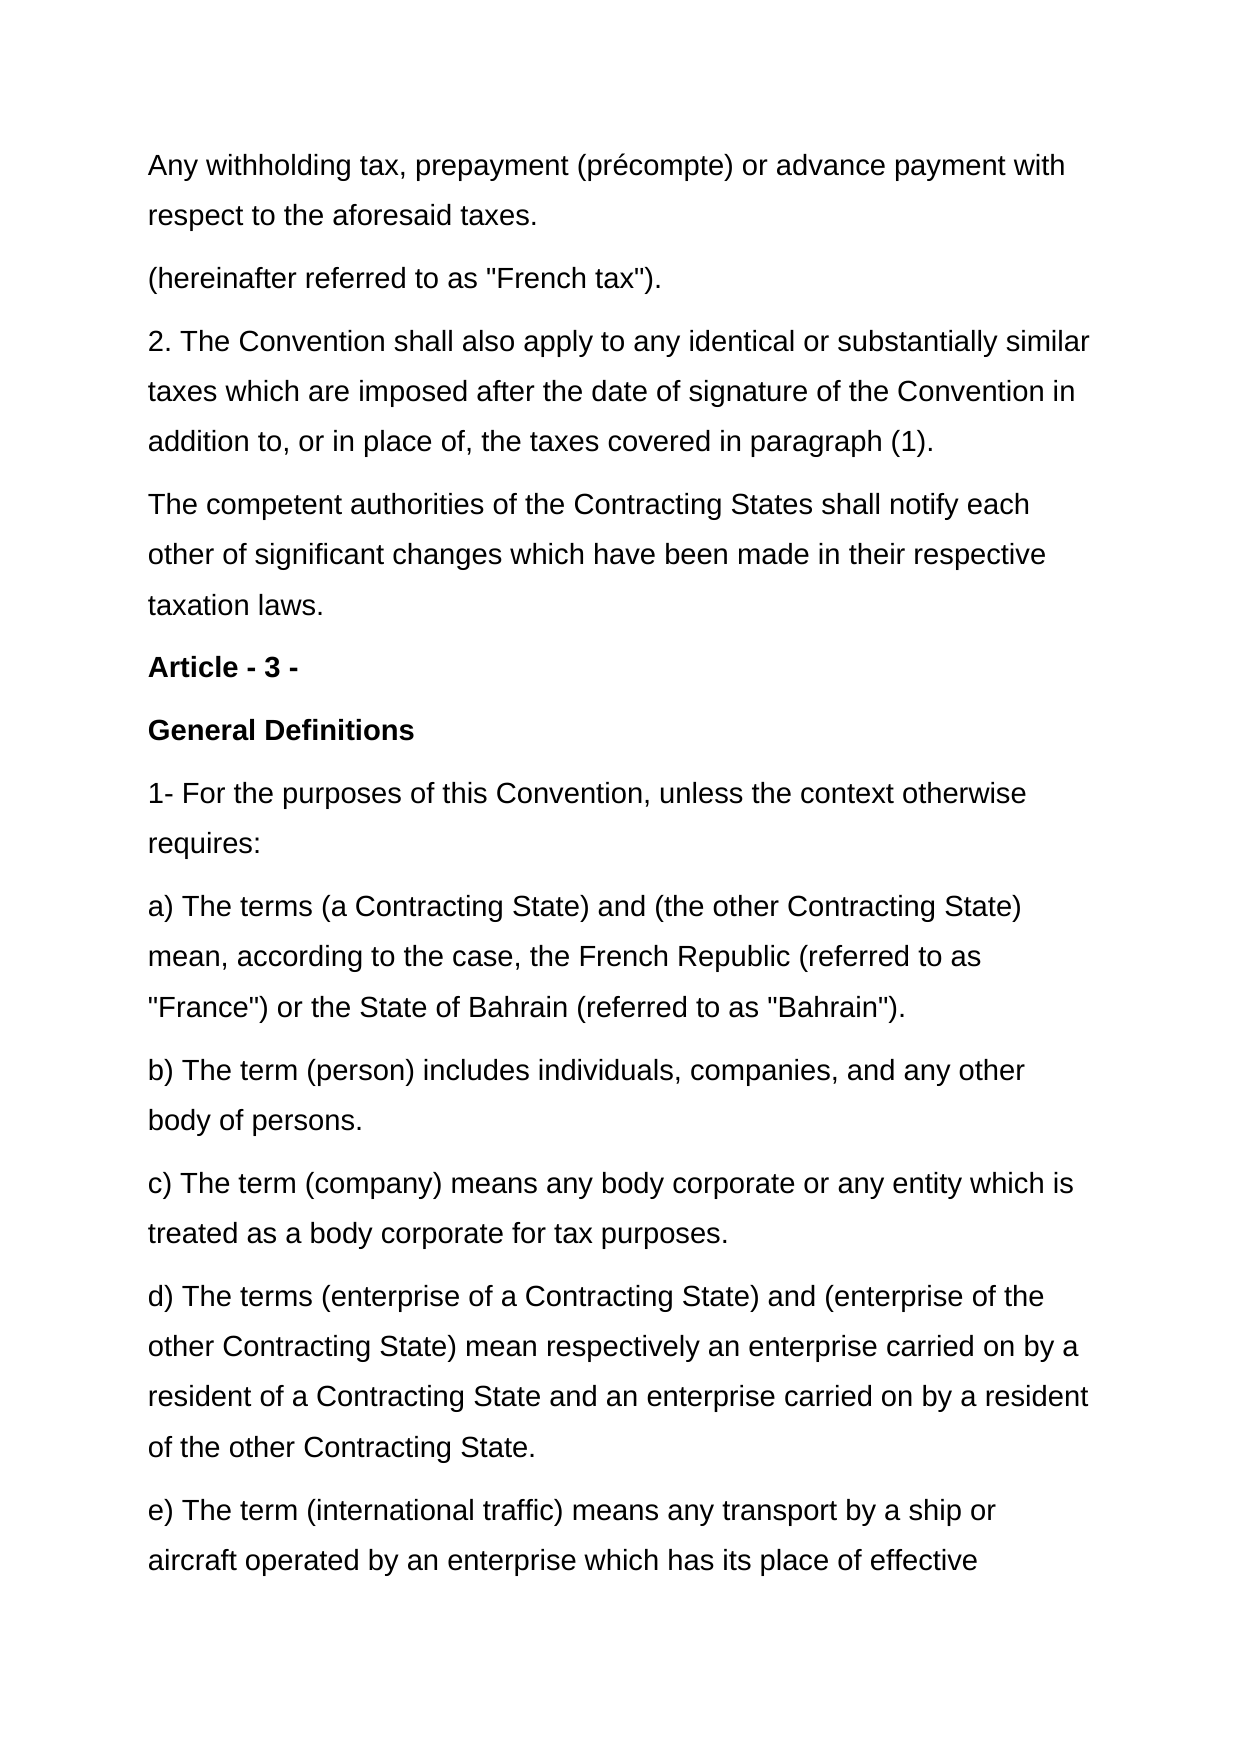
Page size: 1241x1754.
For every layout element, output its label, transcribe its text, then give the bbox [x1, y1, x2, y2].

text General Definitions [148, 713, 1093, 747]
text Article - 3 - [148, 650, 1093, 684]
text 1- For the purposes of this Convention, unless the context otherwise requires: [148, 776, 1093, 860]
text (hereinafter referred to as "French tax"). [148, 261, 1093, 294]
text a) The terms (a Contracting State) and (the other Contracting State) mean, according to the case, the French Republic (referred to as "France") or the State of Bahrain (referred to as "Bahrain"). [148, 889, 1093, 1023]
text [148, 1493, 1093, 1576]
text d) The terms (enterprise of a Contracting State) and (enterprise of the other Contracting State) mean respectively an enterprise carried on by a resident of a Contracting State and an enterprise carried on by a resident of the other Contracting State. [148, 1279, 1093, 1463]
text c) The term (company) means any body corporate or any entity which is treated as a body corporate for tax purposes. [148, 1166, 1093, 1249]
text b) The term (person) includes individuals, companies, and any other body of persons. [148, 1053, 1093, 1136]
text The competent authorities of the Contracting States shall notify each other of significant changes which have been made in their respective taxation laws. [148, 487, 1093, 621]
text 2. The Convention shall also apply to any identical or substantially similar taxes which are imposed after the date of signature of the Convention in addition to, or in place of, the taxes covered in paragraph (1). [148, 323, 1093, 458]
text Any withholding tax, prepayment (précompte) or advance payment with respect to the aforesaid taxes. [148, 148, 1093, 231]
